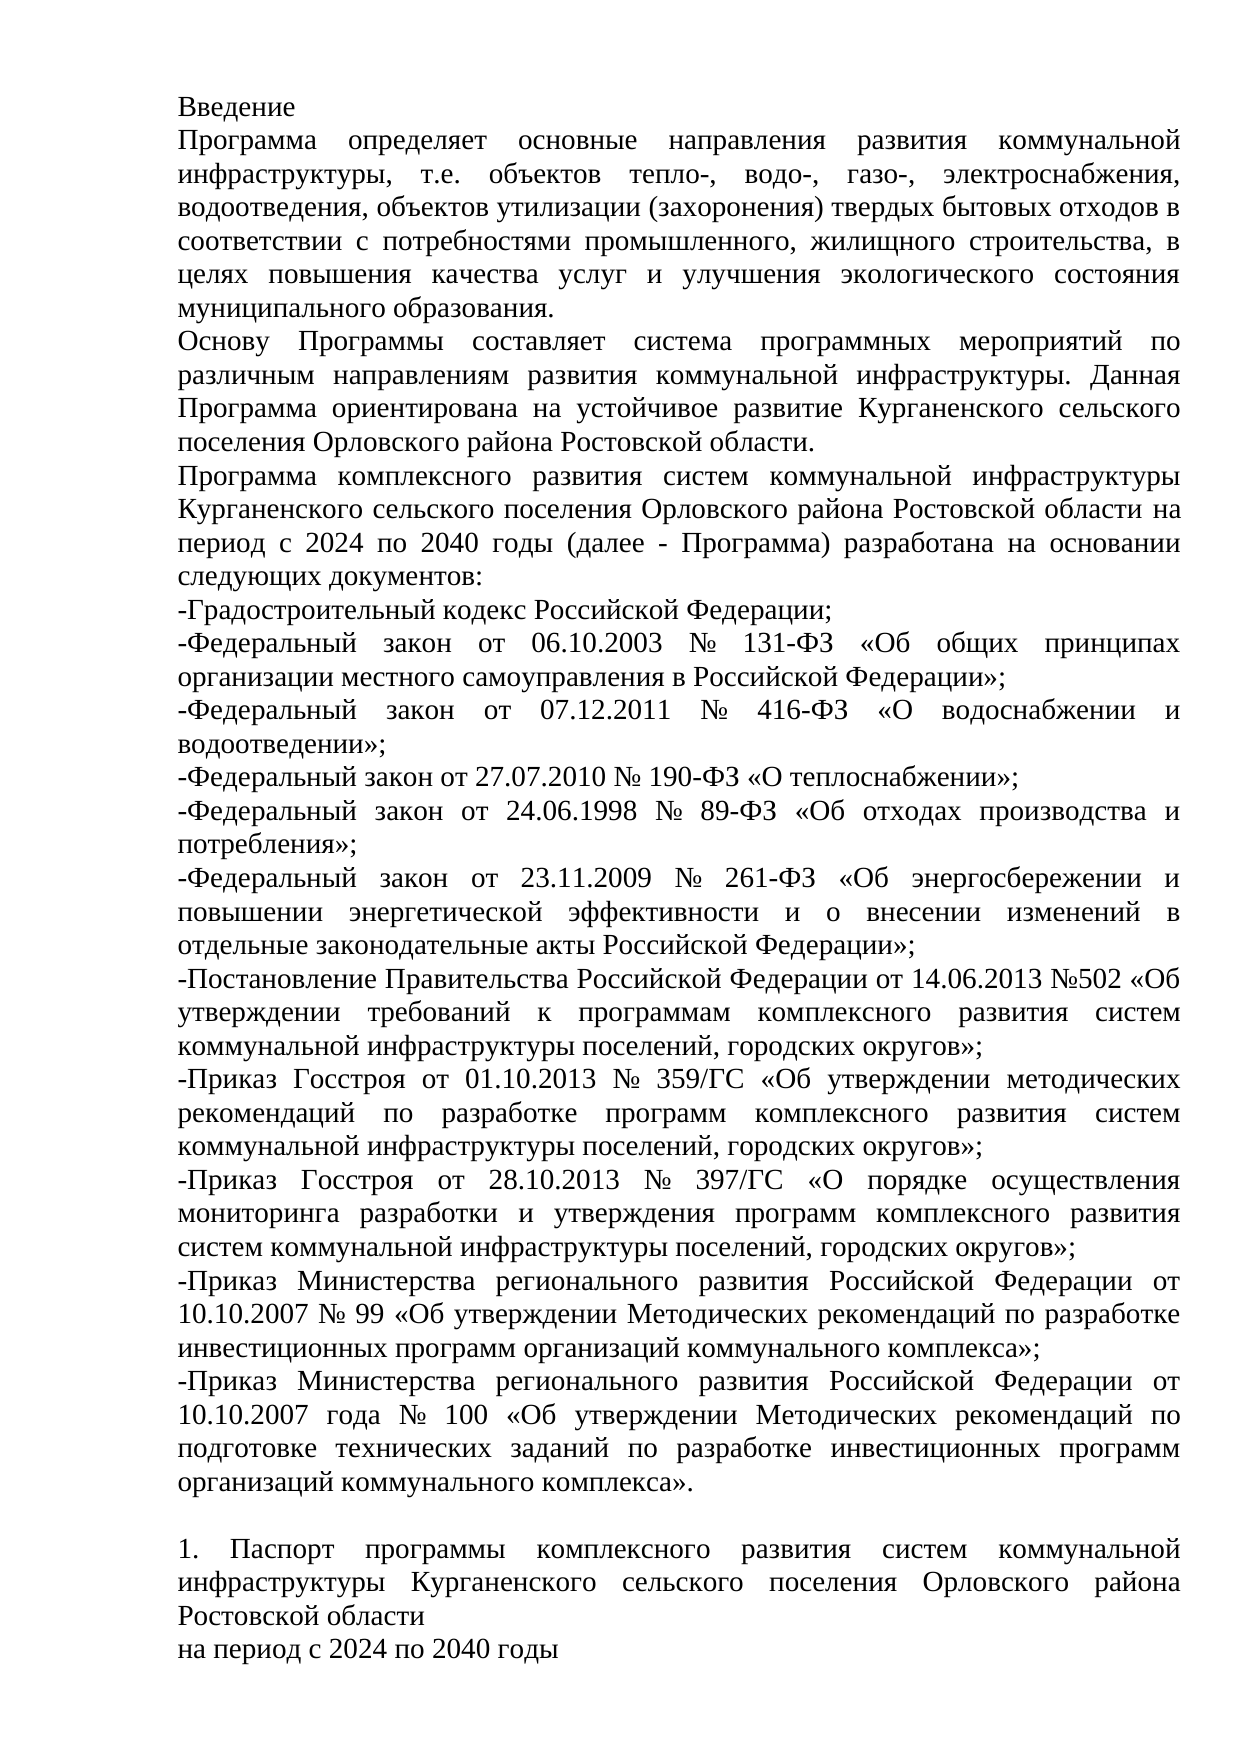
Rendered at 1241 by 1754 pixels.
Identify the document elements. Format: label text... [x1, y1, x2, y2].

text -Постановление Правительства Российской Федерации от 14.06.2013 №502 «Об утверждении требований к программам комплексного развития систем коммунальной инфраструктуры поселений, городских округов»; [177, 961, 1181, 1061]
text Введение [177, 89, 1181, 122]
text -Федеральный закон от 06.10.2003 № 131-ФЗ «Об общих принципах организации местного самоуправления в Российской Федерации»; [177, 625, 1181, 692]
text 1. Паспорт программы комплексного развития систем коммунальной инфраструктуры Курганенского сельского поселения Орловского района Ростовской области [177, 1531, 1181, 1632]
text -Федеральный закон от 07.12.2011 № 416-ФЗ «О водоснабжении и водоотведении»; [177, 692, 1181, 759]
text -Приказ Министерства регионального развития Российской Федерации от 10.10.2007 № 99 «Об утверждении Методических рекомендаций по разработке инвестиционных программ организаций коммунального комплекса»; [177, 1263, 1181, 1363]
text Основу Программы составляет система программных мероприятий по различным направлениям развития коммунальной инфраструктуры. Данная Программа ориентирована на устойчивое развитие Курганенского сельского поселения Орловского района Ростовской области. [177, 323, 1181, 458]
text Программа определяет основные направления развития коммунальной инфраструктуры, т.е. объектов тепло-, водо-, газо-, электроснабжения, водоотведения, объектов утилизации (захоронения) твердых бытовых отходов в соответствии с потребностями промышленного, жилищного строительства, в целях повышения качества услуг и улучшения экологического состояния муниципального образования. [177, 122, 1181, 323]
text -Приказ Госстроя от 01.10.2013 № 359/ГС «Об утверждении методических рекомендаций по разработке программ комплексного развития систем коммунальной инфраструктуры поселений, городских округов»; [177, 1061, 1181, 1162]
text -Приказ Министерства регионального развития Российской Федерации от 10.10.2007 года № 100 «Об утверждении Методических рекомендаций по подготовке технических заданий по разработке инвестиционных программ организаций коммунального комплекса». [177, 1363, 1181, 1497]
text Программа комплексного развития систем коммунальной инфраструктуры Курганенского сельского поселения Орловского района Ростовской области на период с 2024 по 2040 годы (далее - Программа) разработана на основании следующих документов: [177, 458, 1181, 592]
text -Градостроительный кодекс Российской Федерации; [177, 592, 1181, 625]
text -Приказ Госстроя от 28.10.2013 № 397/ГС «О порядке осуществления мониторинга разработки и утверждения программ комплексного развития систем коммунальной инфраструктуры поселений, городских округов»; [177, 1162, 1181, 1263]
text -Федеральный закон от 27.07.2010 № 190-ФЗ «О теплоснабжении»; [177, 759, 1181, 793]
text -Федеральный закон от 23.11.2009 № 261-ФЗ «Об энергосбережении и повышении энергетической эффективности и о внесении изменений в отдельные законодательные акты Российской Федерации»; [177, 860, 1181, 961]
text на период с 2024 по 2040 годы [177, 1632, 1181, 1665]
text -Федеральный закон от 24.06.1998 № 89-ФЗ «Об отходах производства и потребления»; [177, 793, 1181, 860]
